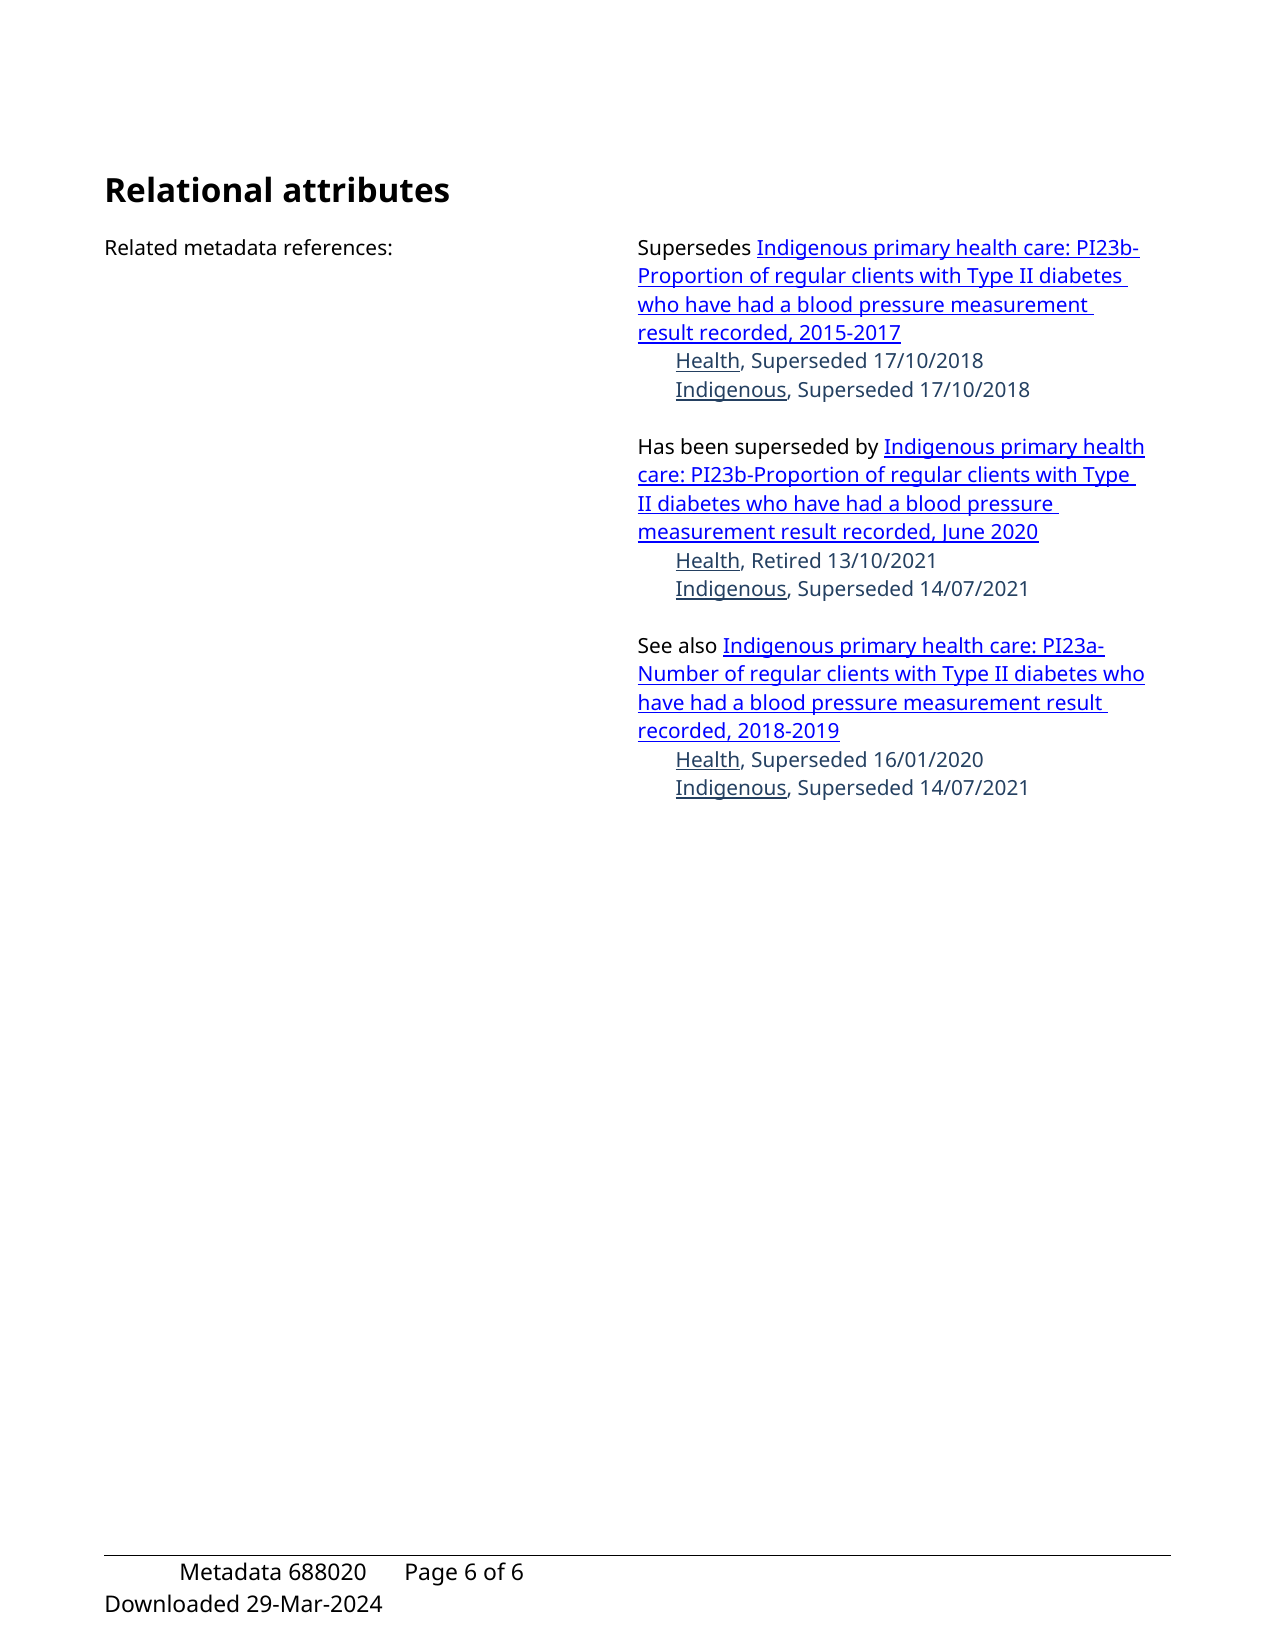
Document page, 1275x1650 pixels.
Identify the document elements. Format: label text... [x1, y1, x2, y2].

table_cell Related metadata references: [93, 223, 626, 869]
table_cell Relational attributes [93, 110, 1159, 222]
table_cell Supersedes Indigenous primary health care: PI23b-Proportion of regular clients with Type II diabetes who have had a blood pressure measurement result recorded, 2015-2017 Health, Superseded 17/10/2018 Indigenous, Superseded 17/10/2018 Has been superseded by Indigenous primary health care: PI23b-Proportion of regular clients with Type II diabetes who have had a blood pressure measurement result recorded, June 2020 Health, Retired 13/10/2021 Indigenous, Superseded 14/07/2021 See also Indigenous primary health care: PI23a-Number of regular clients with Type II diabetes who have had a blood pressure measurement result recorded, 2018-2019 Health, Superseded 16/01/2020 Indigenous, Superseded 14/07/2021 [626, 223, 1159, 869]
